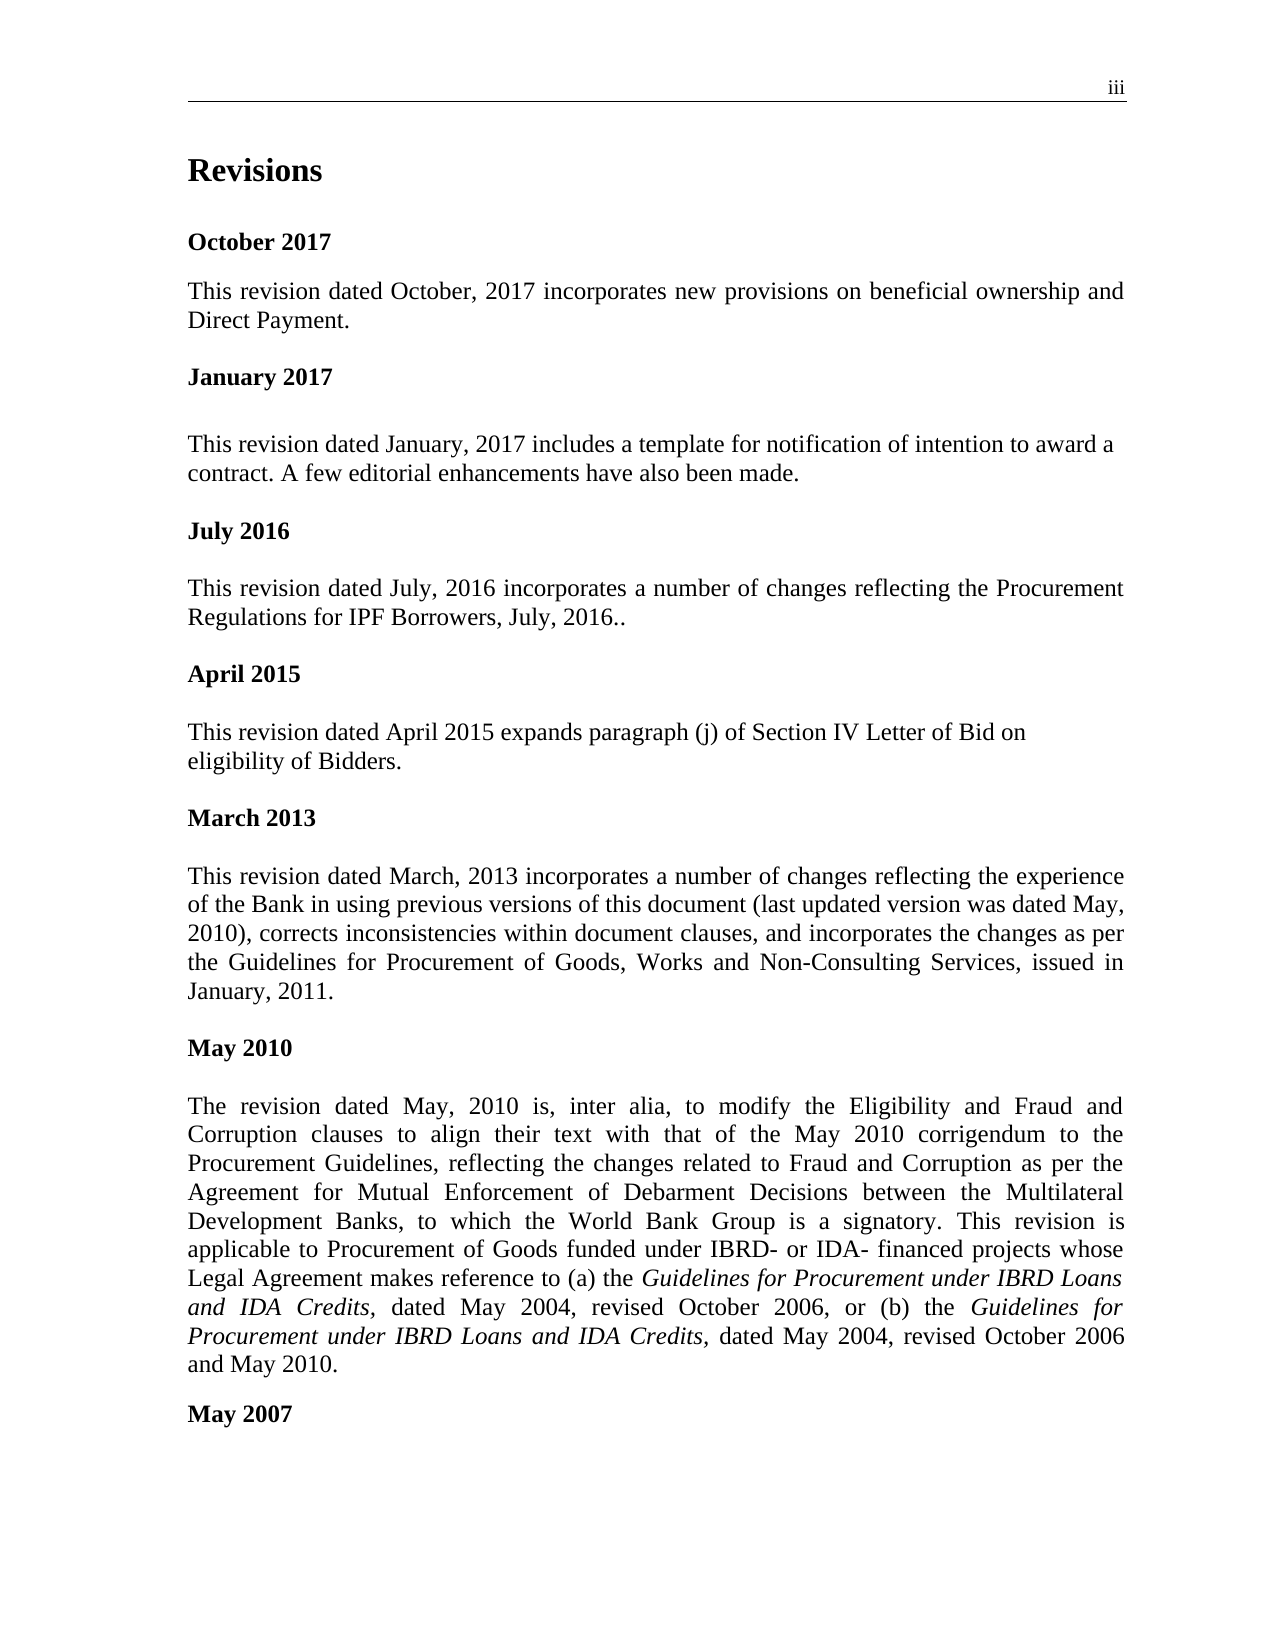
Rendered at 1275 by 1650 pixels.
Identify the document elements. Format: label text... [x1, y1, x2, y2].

text October 2017 [187, 227, 1125, 255]
text This revision dated October, 2017 incorporates new provisions on beneficial ownership and Direct Payment. [187, 276, 1125, 334]
text The revision dated May, 2010 is, inter alia, to modify the Eligibility and Fraud and Corruption clauses to align their text with that of the May 2010 corrigendum to the Procurement Guidelines, reflecting the changes related to Fraud and Corruption as per the Agreement for Mutual Enforcement of Debarment Decisions between the Multilateral Development Banks, to which the World Bank Group is a signatory. This revision is applicable to Procurement of Goods funded under IBRD- or IDA- financed projects whose Legal Agreement makes reference to (a) the Guidelines for Procurement under IBRD Loans and IDA Credits, dated May 2004, revised October 2006, or (b) the Guidelines for Procurement under IBRD Loans and IDA Credits, dated May 2004, revised October 2006 and May 2010. [187, 1091, 1125, 1378]
text This revision dated April 2015 expands paragraph (j) of Section IV Letter of Bid on eligibility of Bidders. March 2013 [187, 717, 1125, 832]
text July 2016 [187, 516, 1125, 544]
text This revision dated July, 2016 incorporates a number of changes reflecting the Procurement Regulations for IPF Borrowers, July, 2016.. [187, 573, 1125, 631]
text April 2015 [187, 659, 1125, 688]
text May 2010 [187, 1033, 1125, 1062]
text Revisions [187, 150, 1125, 188]
text May 2007 [187, 1399, 1125, 1428]
text This revision dated January, 2017 includes a template for notification of intention to award a contract. A few editorial enhancements have also been made. [187, 429, 1125, 487]
text This revision dated March, 2013 incorporates a number of changes reflecting the experience of the Bank in using previous versions of this document (last updated version was dated May, 2010), corrects inconsistencies within document clauses, and incorporates the changes as per the Guidelines for Procurement of Goods, Works and Non-Consulting Services, issued in January, 2011. [187, 861, 1125, 1004]
text January 2017 [187, 362, 1125, 391]
